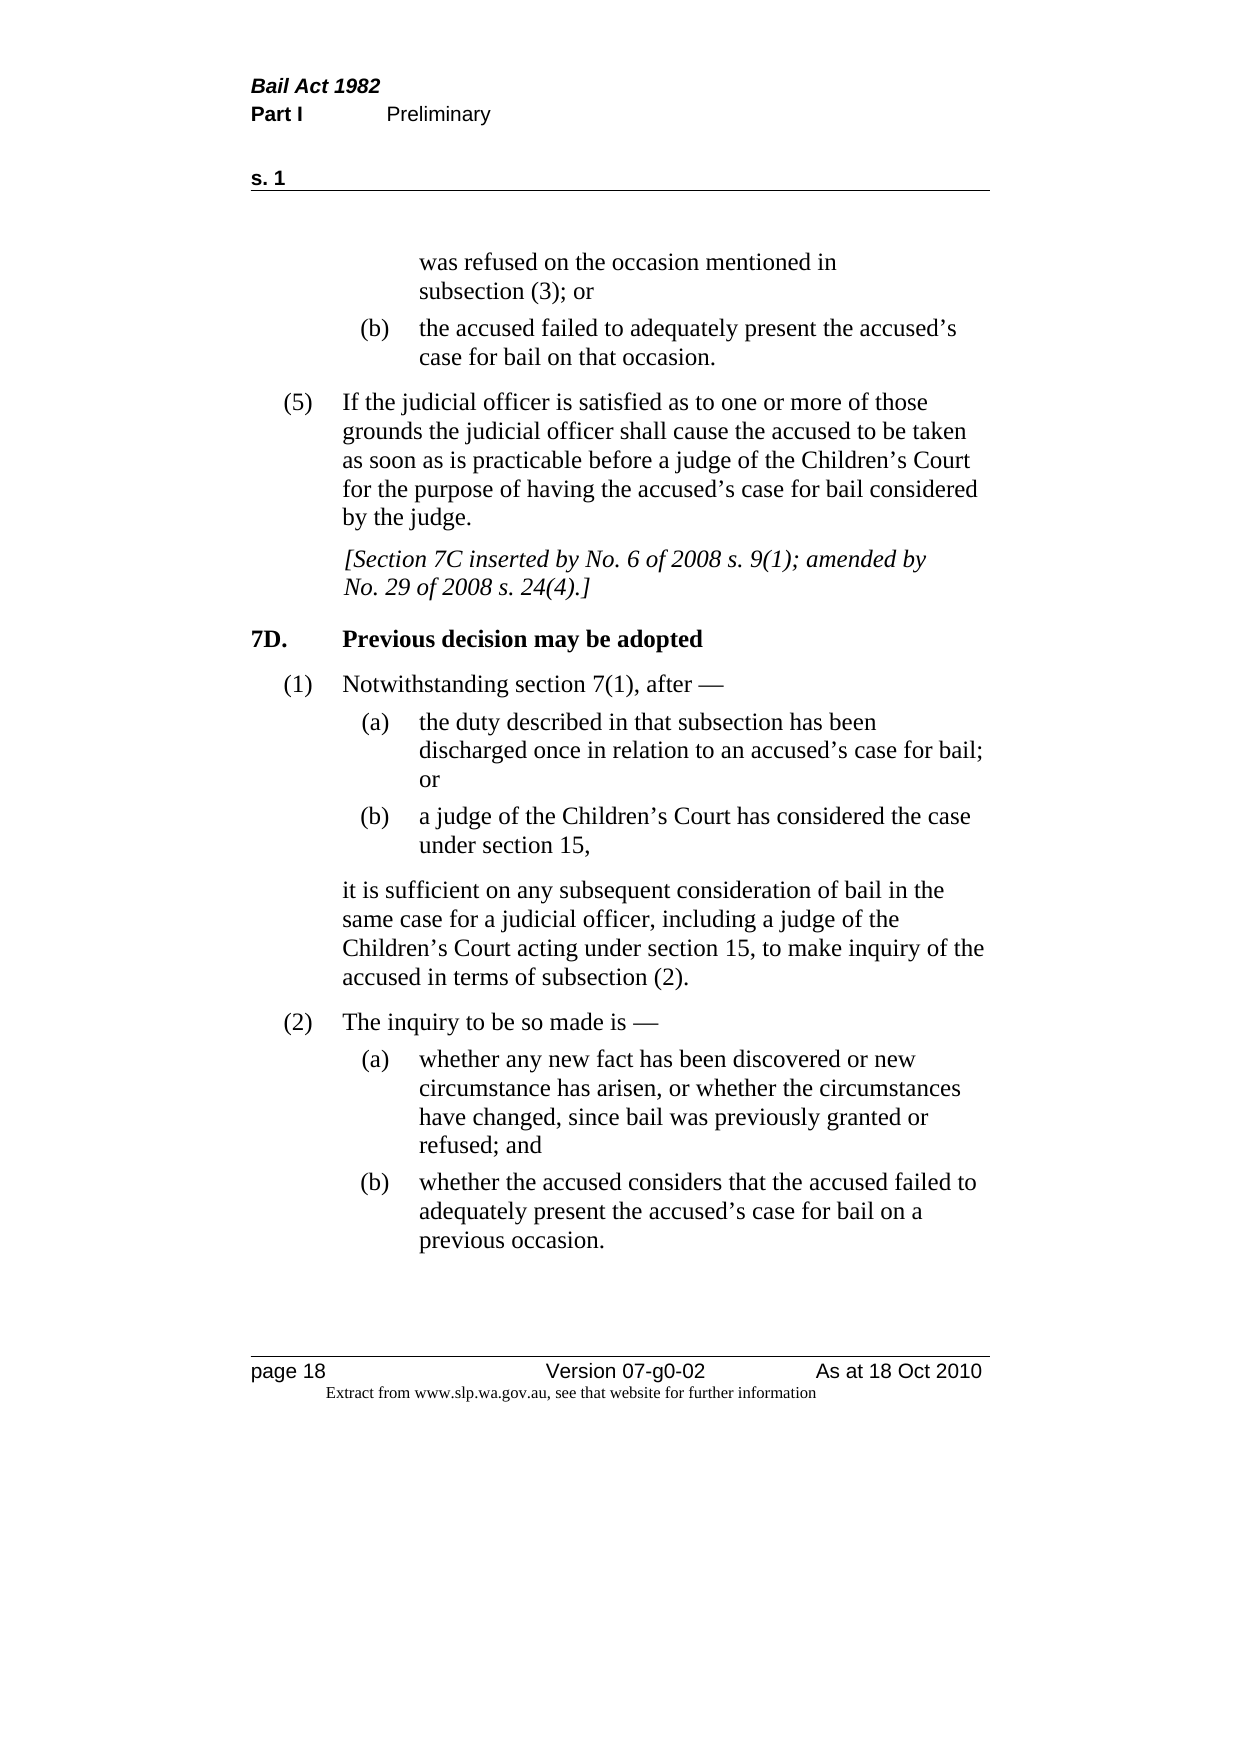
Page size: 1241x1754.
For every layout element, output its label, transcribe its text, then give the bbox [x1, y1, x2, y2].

text (b) whether the accused considers that the accused failed to adequately present the accused’s case for bail on a previous occasion. [251, 1167, 990, 1254]
subtitle 7D. Previous decision may be adopted [251, 624, 990, 653]
text (2) The inquiry to be so made is — [251, 1007, 990, 1036]
text (1) Notwithstanding section 7(1), after — [251, 669, 990, 698]
text (b) the accused failed to adequately present the accused’s case for bail on that occasion. [251, 313, 990, 371]
text (5) If the judicial officer is satisfied as to one or more of those grounds the judicial officer shall cause the accused to be taken as soon as is practicable before a judge of the Children’s Court for the purpose of having the accused’s case for bail considered by the judge. [251, 387, 990, 531]
text (a) whether any new fact has been discovered or new circumstance has arisen, or whether the circumstances have changed, since bail was previously granted or refused; and [251, 1044, 990, 1159]
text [251, 247, 990, 305]
text [Section 7C inserted by No. 6 of 2008 s. 9(1); amended by No. 29 of 2008 s. 24(4).] [251, 544, 990, 601]
text it is sufficient on any subsequent consideration of bail in the same case for a judicial officer, including a judge of the Children’s Court acting under section 15, to make inquiry of the accused in terms of subsection (2). [251, 875, 990, 990]
text (b) a judge of the Children’s Court has considered the case under section 15, [251, 801, 990, 859]
text (a) the duty described in that subsection has been discharged once in relation to an accused’s case for bail; or [251, 707, 990, 793]
